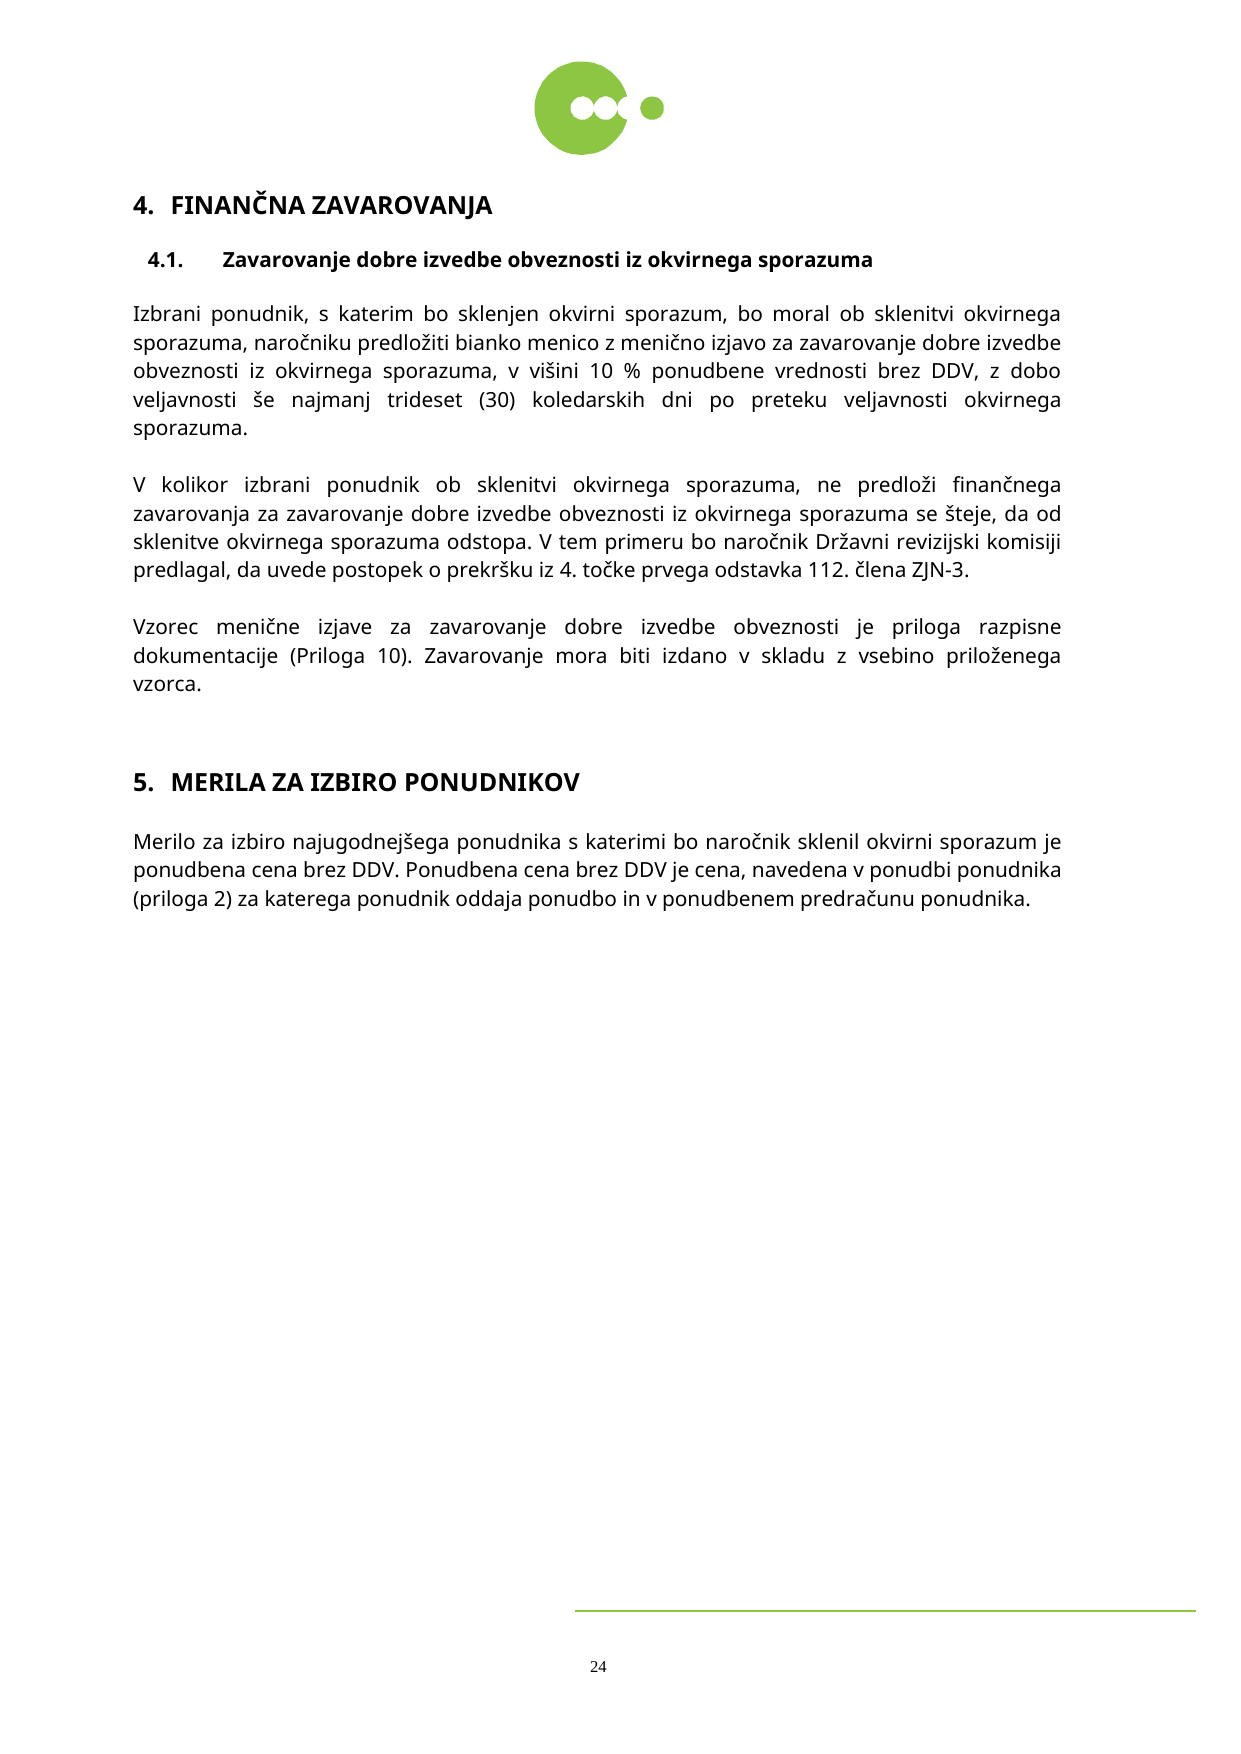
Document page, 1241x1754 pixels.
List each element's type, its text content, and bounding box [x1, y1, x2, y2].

list MERILA ZA IZBIRO PONUDNIKOV [133, 764, 1063, 798]
list Zavarovanje dobre izvedbe obveznosti iz okvirnega sporazuma [148, 246, 1063, 274]
text Izbrani ponudnik, s katerim bo sklenjen okvirni sporazum, bo moral ob sklenitvi okvirnega sporazuma, naročniku predložiti bianko menico z menično izjavo za zavarovanje dobre izvedbe obveznosti iz okvirnega sporazuma, v višini 10 % ponudbene vrednosti brez DDV, z dobo veljavnosti še najmanj trideset (30) koledarskih dni po preteku veljavnosti okvirnega sporazuma. [133, 299, 1063, 442]
list FINANČNA ZAVAROVANJA [133, 187, 1063, 222]
text Merilo za izbiro najugodnejšega ponudnika s katerimi bo naročnik sklenil okvirni sporazum je ponudbena cena brez DDV. Ponudbena cena brez DDV je cena, navedena v ponudbi ponudnika (priloga 2) za katerega ponudnik oddaja ponudbo in v ponudbenem predračunu ponudnika. [133, 827, 1063, 912]
text Vzorec menične izjave za zavarovanje dobre izvedbe obveznosti je priloga razpisne dokumentacije (Priloga 10). Zavarovanje mora biti izdano v skladu z vsebino priloženega vzorca. [133, 612, 1063, 698]
text V kolikor izbrani ponudnik ob sklenitvi okvirnega sporazuma, ne predloži finančnega zavarovanja za zavarovanje dobre izvedbe obveznosti iz okvirnega sporazuma se šteje, da od sklenitve okvirnega sporazuma odstopa. V tem primeru bo naročnik Državni revizijski komisiji predlagal, da uvede postopek o prekršku iz 4. točke prvega odstavka 112. člena ZJN-3. [133, 470, 1063, 584]
